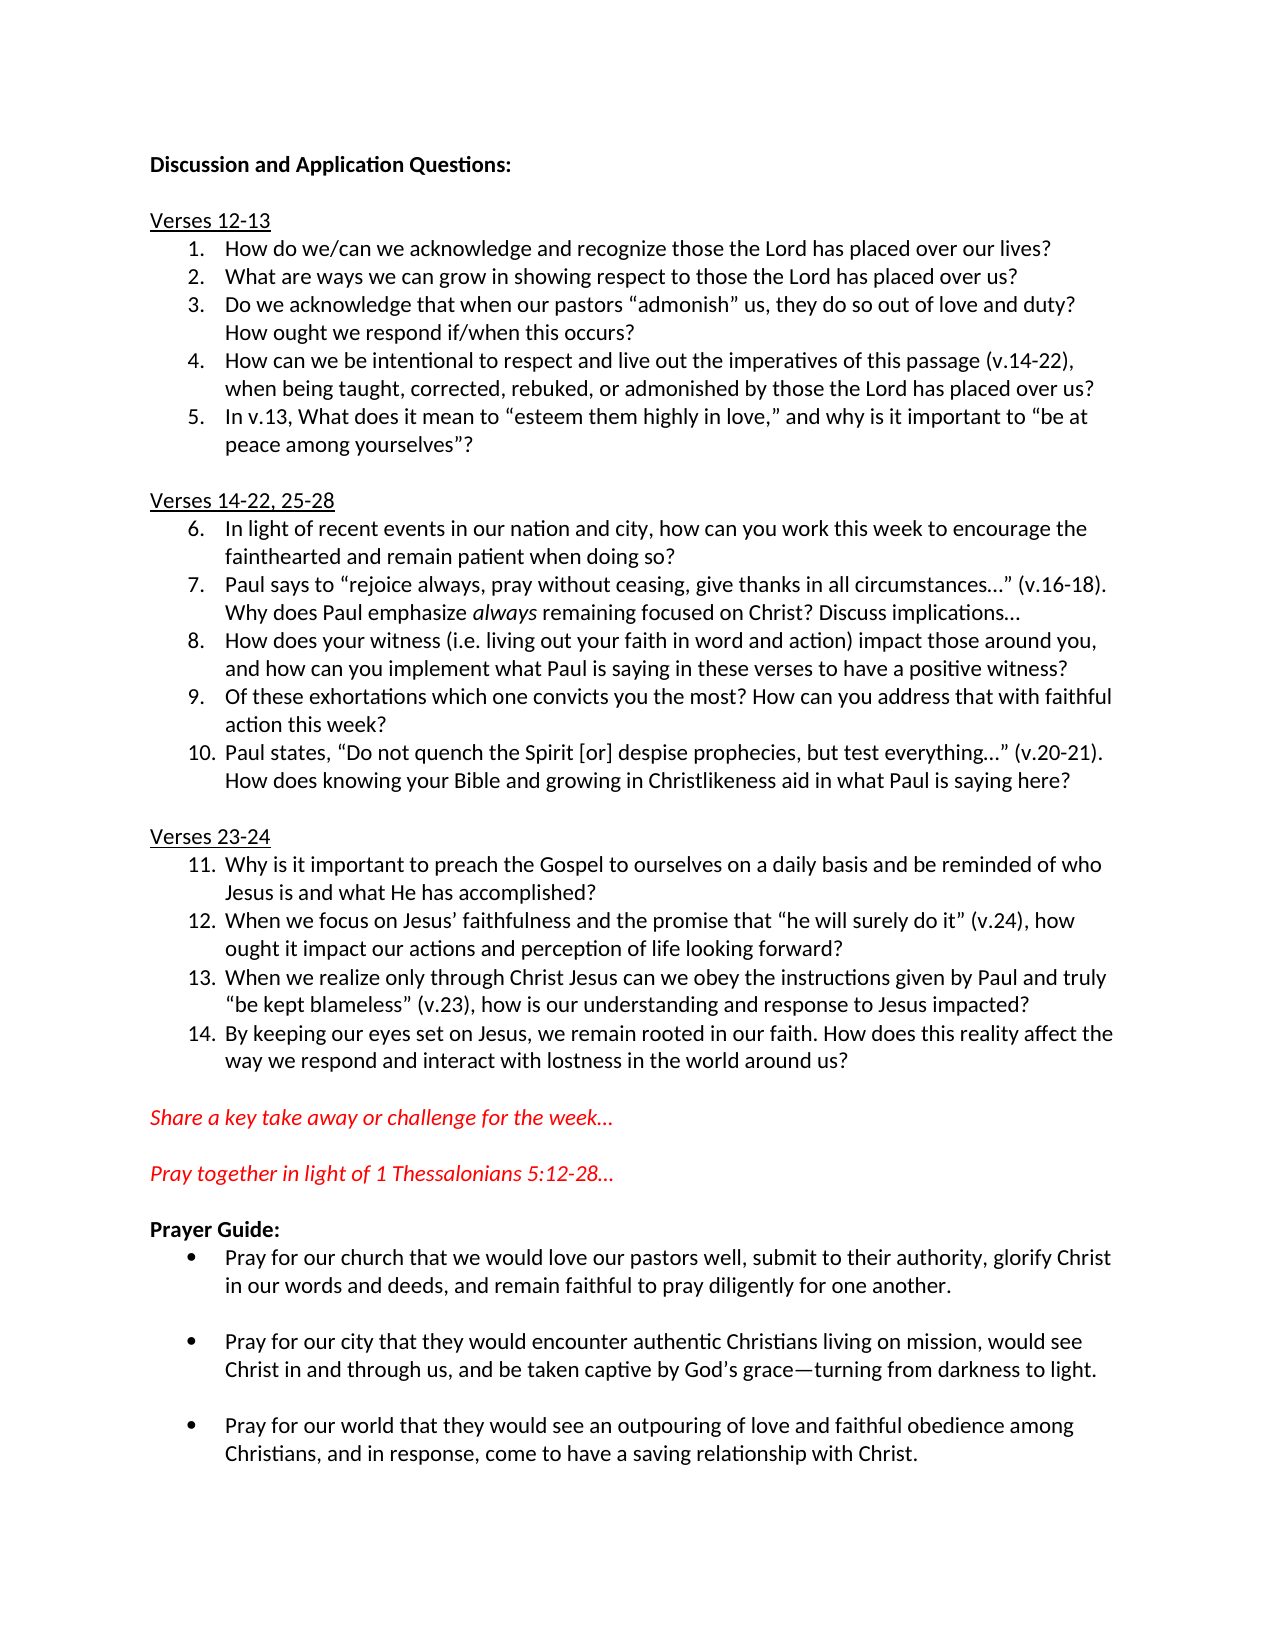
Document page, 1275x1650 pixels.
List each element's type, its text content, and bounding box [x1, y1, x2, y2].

list Paul states, “Do not quench the Spirit [or] despise prophecies, but test everything…” (v.20-21). How does knowing your Bible and growing in Christlikeness aid in what Paul is saying here? [187, 738, 1125, 794]
text Verses 23-24 [150, 822, 1125, 851]
list When we realize only through Christ Jesus can we obey the instructions given by Paul and truly “be kept blameless” (v.23), how is our understanding and response to Jesus impacted? [187, 963, 1125, 1019]
text Discussion and Application Questions: [150, 150, 1125, 206]
list What are ways we can grow in showing respect to those the Lord has placed over us? [187, 262, 1125, 290]
list Pray for our world that they would see an outpouring of love and faithful obedience among Christians, and in response, come to have a saving relationship with Christ. [187, 1411, 1125, 1467]
text Verses 14-22, 25-28 [150, 486, 1125, 514]
list Why is it important to preach the Gospel to ourselves on a daily basis and be reminded of who Jesus is and what He has accomplished? [187, 851, 1125, 907]
list In light of recent events in our nation and city, how can you work this week to encourage the fainthearted and remain patient when doing so? [187, 514, 1125, 570]
list By keeping our eyes set on Jesus, we remain rooted in our faith. How does this reality affect the way we respond and interact with lostness in the world around us? [187, 1019, 1125, 1075]
text Pray together in light of 1 Thessalonians 5:12-28… [150, 1159, 1125, 1215]
list Pray for our city that they would encounter authentic Christians living on mission, would see Christ in and through us, and be taken captive by God’s grace—turning from darkness to light. [187, 1327, 1125, 1383]
text Verses 12-13 [150, 206, 1125, 234]
text Share a key take away or challenge for the week… [150, 1103, 1125, 1131]
list Of these exhortations which one convicts you the most? How can you address that with faithful action this week? [187, 682, 1125, 738]
list In v.13, What does it mean to “esteem them highly in love,” and why is it important to “be at peace among yourselves”? [187, 402, 1125, 458]
list How does your witness (i.e. living out your faith in word and action) impact those around you, and how can you implement what Paul is saying in these verses to have a positive witness? [187, 626, 1125, 682]
list How do we/can we acknowledge and recognize those the Lord has placed over our lives? [187, 234, 1125, 262]
list Paul says to “rejoice always, pray without ceasing, give thanks in all circumstances…” (v.16-18). Why does Paul emphasize always remaining focused on Christ? Discuss implications… [187, 570, 1125, 626]
list Pray for our church that we would love our pastors well, submit to their authority, glorify Christ in our words and deeds, and remain faithful to pray diligently for one another. [187, 1243, 1125, 1299]
text Prayer Guide: [150, 1215, 1125, 1243]
list When we focus on Jesus’ faithfulness and the promise that “he will surely do it” (v.24), how ought it impact our actions and perception of life looking forward? [187, 907, 1125, 963]
list Do we acknowledge that when our pastors “admonish” us, they do so out of love and duty? How ought we respond if/when this occurs? [187, 290, 1125, 346]
list How can we be intentional to respect and live out the imperatives of this passage (v.14-22), when being taught, corrected, rebuked, or admonished by those the Lord has placed over us? [187, 346, 1125, 402]
